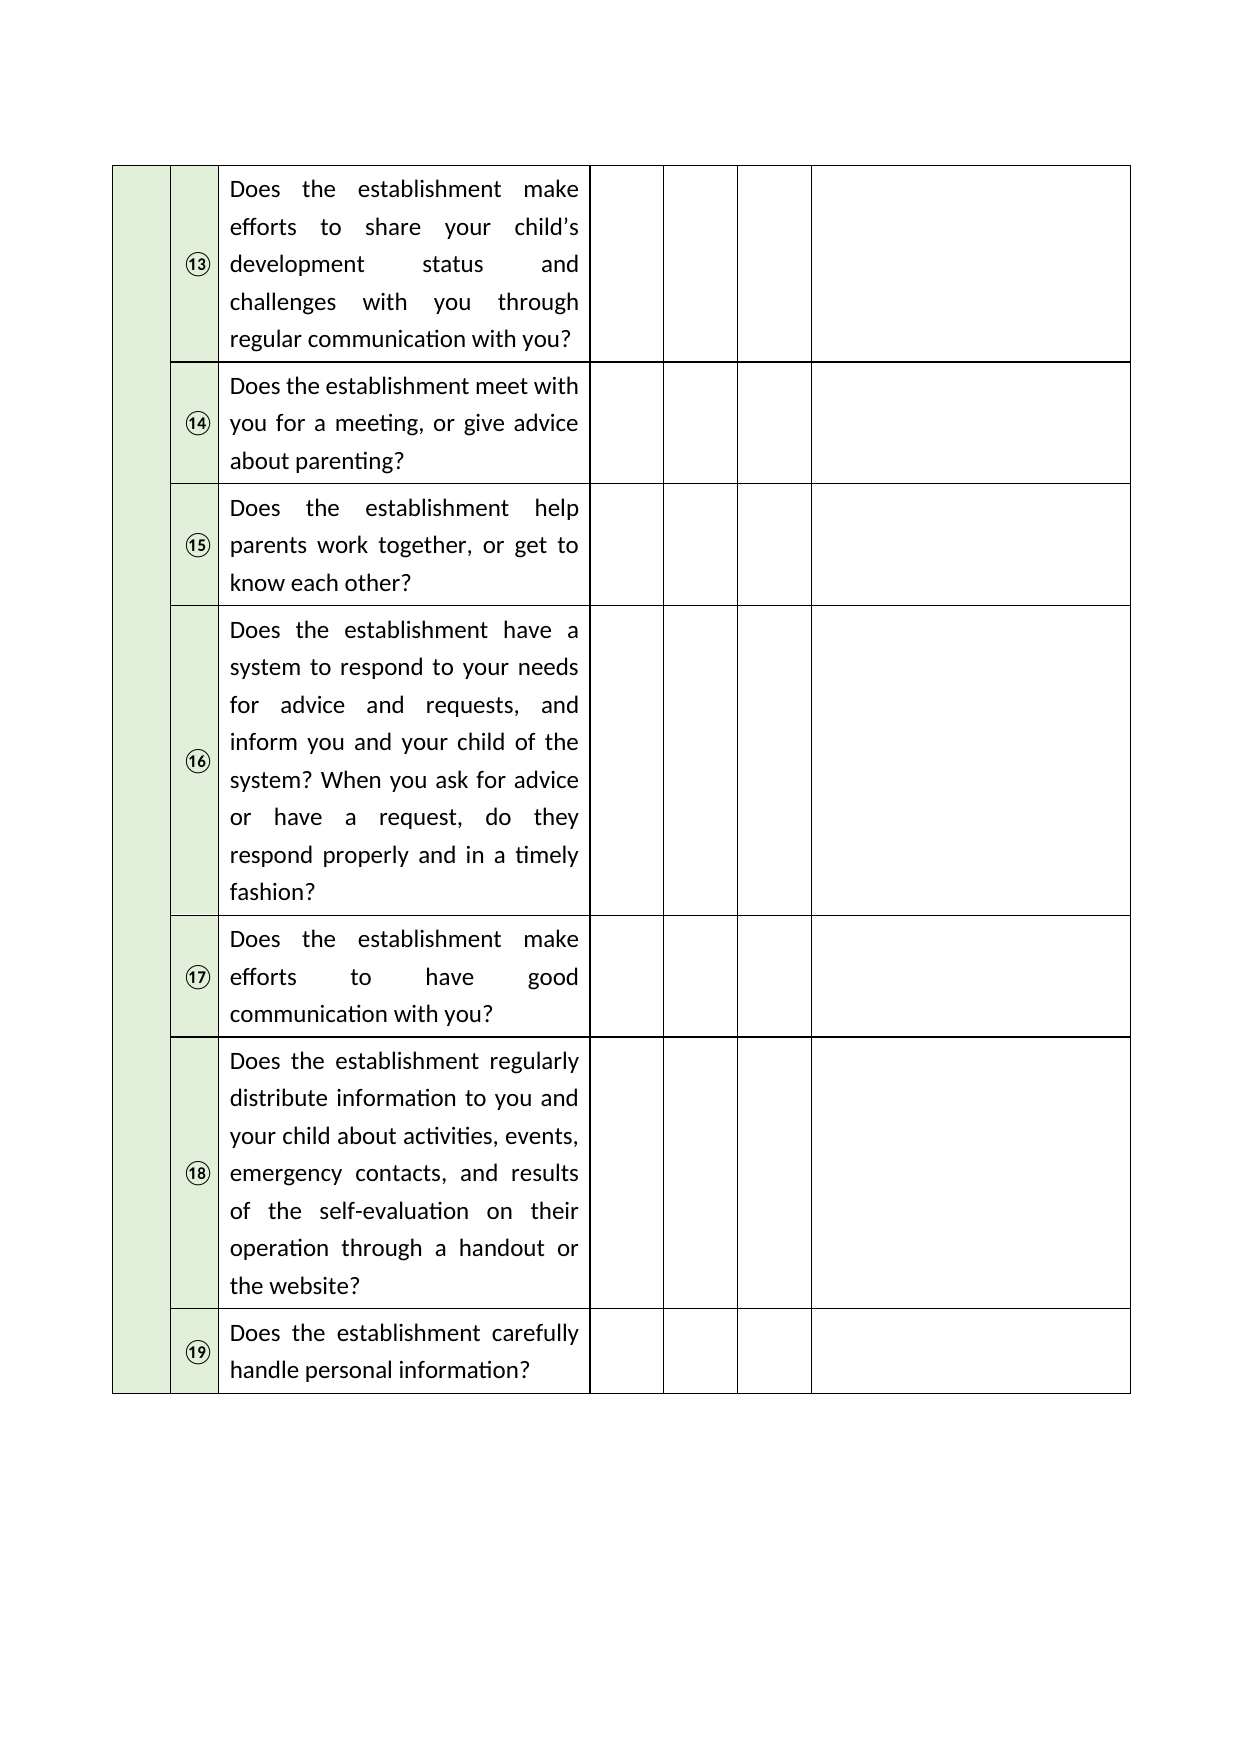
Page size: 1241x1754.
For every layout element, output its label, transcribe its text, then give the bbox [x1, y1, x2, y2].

table_cell Does the establishment have a system to respond to your needs for advice and requests, and inform you and your child of the system? When you ask for advice or have a request, do they respond properly and in a timely fashion? [219, 606, 589, 914]
table_cell [171, 484, 218, 605]
table_cell [591, 1309, 663, 1393]
table_cell [171, 166, 218, 361]
table_cell Does the establishment regularly distribute information to you and your child about activities, events, emergency contacts, and results of the self-evaluation on their operation through a handout or the website? [219, 1038, 589, 1308]
table_cell [171, 1038, 218, 1308]
table_cell [171, 1309, 218, 1393]
table_cell [812, 916, 1130, 1036]
table_cell Does the establishment help parents work together, or get to know each other? [219, 484, 589, 605]
table_cell [591, 1038, 663, 1308]
table_cell Does the establishment make efforts to share your child’s development status and challenges with you through regular communication with you? [219, 166, 589, 361]
table_cell [812, 606, 1130, 914]
table_cell [738, 916, 811, 1036]
table_cell [591, 363, 663, 483]
table_cell [171, 606, 218, 914]
table_cell [812, 363, 1130, 483]
table_cell [591, 166, 663, 361]
table_cell [664, 484, 737, 605]
table_cell [738, 606, 811, 914]
table_cell [591, 484, 663, 605]
table_cell [171, 363, 218, 483]
table_cell [812, 1038, 1130, 1308]
table_cell [738, 1309, 811, 1393]
table_cell Does the establishment meet with you for a meeting, or give advice about parenting? [219, 363, 589, 483]
table_cell [812, 484, 1130, 605]
table_cell [591, 916, 663, 1036]
table_cell [591, 606, 663, 914]
table_cell [812, 1309, 1130, 1393]
table_cell [812, 166, 1130, 361]
table_cell [664, 606, 737, 914]
table_cell Does the establishment make efforts to have good communication with you? [219, 916, 589, 1036]
table_cell [738, 363, 811, 483]
table_cell [171, 916, 218, 1036]
table_cell [664, 166, 737, 361]
table_cell [664, 363, 737, 483]
table_cell [664, 1309, 737, 1393]
table_cell [664, 1038, 737, 1308]
table_cell [664, 916, 737, 1036]
table_cell [738, 1038, 811, 1308]
table_cell Does the establishment carefully handle personal information? [219, 1309, 589, 1393]
table_cell [738, 166, 811, 361]
table_cell [738, 484, 811, 605]
